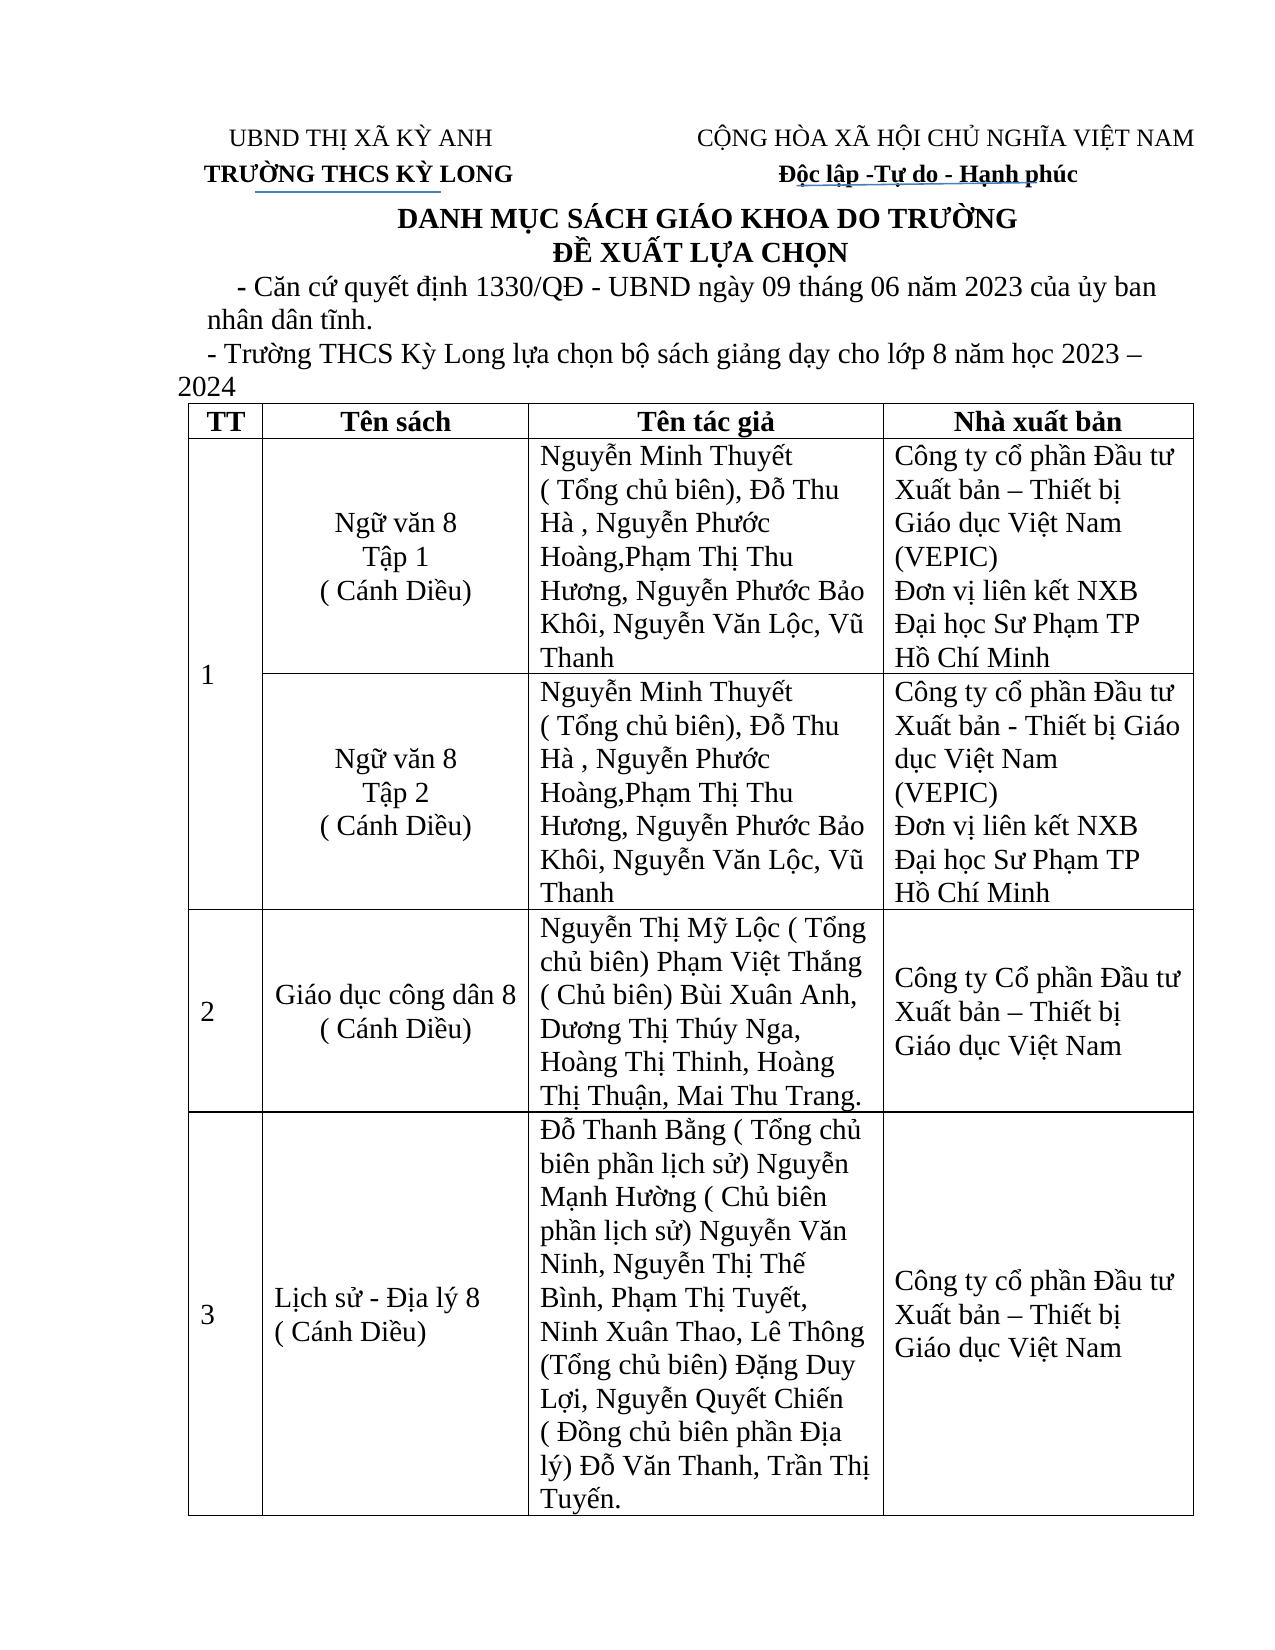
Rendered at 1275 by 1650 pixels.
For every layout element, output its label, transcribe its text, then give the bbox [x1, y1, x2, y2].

table_header Tên sách [263, 404, 528, 437]
table_header Nhà xuất bản [884, 404, 1193, 437]
table_cell Ngữ văn 8 Tập 2 ( Cánh Diều) [263, 674, 528, 909]
text ĐỀ XUẤT LỰA CHỌN [177, 235, 1186, 269]
text - Trường THCS Kỳ Long lựa chọn bộ sách giảng dạy cho lớp 8 năm học 2023 – 2024 [177, 336, 1186, 403]
text - Căn cứ quyết định 1330/QĐ - UBND ngày 09 tháng 06 năm 2023 của ủy ban [177, 269, 1186, 302]
table_cell Nguyễn Thị Mỹ Lộc ( Tổng chủ biên) Phạm Việt Thắng ( Chủ biên) Bùi Xuân Anh, Dương Thị Thúy Nga, Hoàng Thị Thinh, Hoàng Thị Thuận, Mai Thu Trang. [529, 910, 883, 1111]
table_header UBND THỊ XÃ KỲ ANH [177, 118, 595, 157]
table_cell Nguyễn Minh Thuyết ( Tổng chủ biên), Đỗ Thu Hà , Nguyễn Phước Hoàng,Phạm Thị Thu Hương, Nguyễn Phước Bảo Khôi, Nguyễn Văn Lộc, Vũ Thanh [529, 674, 883, 909]
text nhân dân tĩnh. [177, 302, 1186, 336]
table_header TT [189, 404, 262, 437]
table_header CỘNG HÒA XÃ HỘI CHỦ NGHĨA VIỆT NAM [595, 118, 1275, 157]
table_cell Lịch sử - Địa lý 8 ( Cánh Diều) [263, 1113, 528, 1515]
table_cell TRƯỜNG THCS KỲ LONG [177, 157, 595, 202]
table_cell Công ty cổ phần Đầu tư Xuất bản - Thiết bị Giáo dục Việt Nam (VEPIC) Đơn vị liên kết NXB Đại học Sư Phạm TP Hồ Chí Minh [884, 674, 1193, 909]
table_cell Độc lập -Tự do - Hạnh phúc [595, 157, 1275, 202]
table_cell Công ty cổ phần Đầu tư Xuất bản – Thiết bị Giáo dục Việt Nam [884, 1113, 1193, 1515]
table_cell 3 [189, 1113, 262, 1515]
table_header Tên tác giả [529, 404, 883, 437]
table_cell Công ty cổ phần Đầu tư Xuất bản – Thiết bị Giáo dục Việt Nam (VEPIC) Đơn vị liên kết NXB Đại học Sư Phạm TP Hồ Chí Minh [998, 439, 1193, 673]
table_cell 1 [189, 439, 262, 909]
text DANH MỤC SÁCH GIÁO KHOA DO TRƯỜNG [177, 202, 1186, 235]
table_cell Công ty Cổ phần Đầu tư Xuất bản – Thiết bị Giáo dục Việt Nam [884, 910, 1193, 1111]
table_cell Giáo dục công dân 8 ( Cánh Diều) [263, 910, 528, 1111]
table_cell Nguyễn Minh Thuyết ( Tổng chủ biên), Đỗ Thu Hà , Nguyễn Phước Hoàng,Phạm Thị Thu Hương, Nguyễn Phước Bảo Khôi, Nguyễn Văn Lộc, Vũ Thanh [529, 439, 883, 673]
table_cell 2 [189, 910, 262, 1111]
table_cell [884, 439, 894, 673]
table_cell Ngữ văn 8 Tập 1 ( Cánh Diều) [263, 439, 528, 673]
table_cell Đỗ Thanh Bằng ( Tổng chủ biên phần lịch sử) Nguyễn Mạnh Hường ( Chủ biên phần lịch sử) Nguyễn Văn Ninh, Nguyễn Thị Thế Bình, Phạm Thị Tuyết, Ninh Xuân Thao, Lê Thông (Tổng chủ biên) Đặng Duy Lợi, Nguyễn Quyết Chiến ( Đồng chủ biên phần Địa lý) Đỗ Văn Thanh, Trần Thị Tuyến. [529, 1113, 883, 1515]
